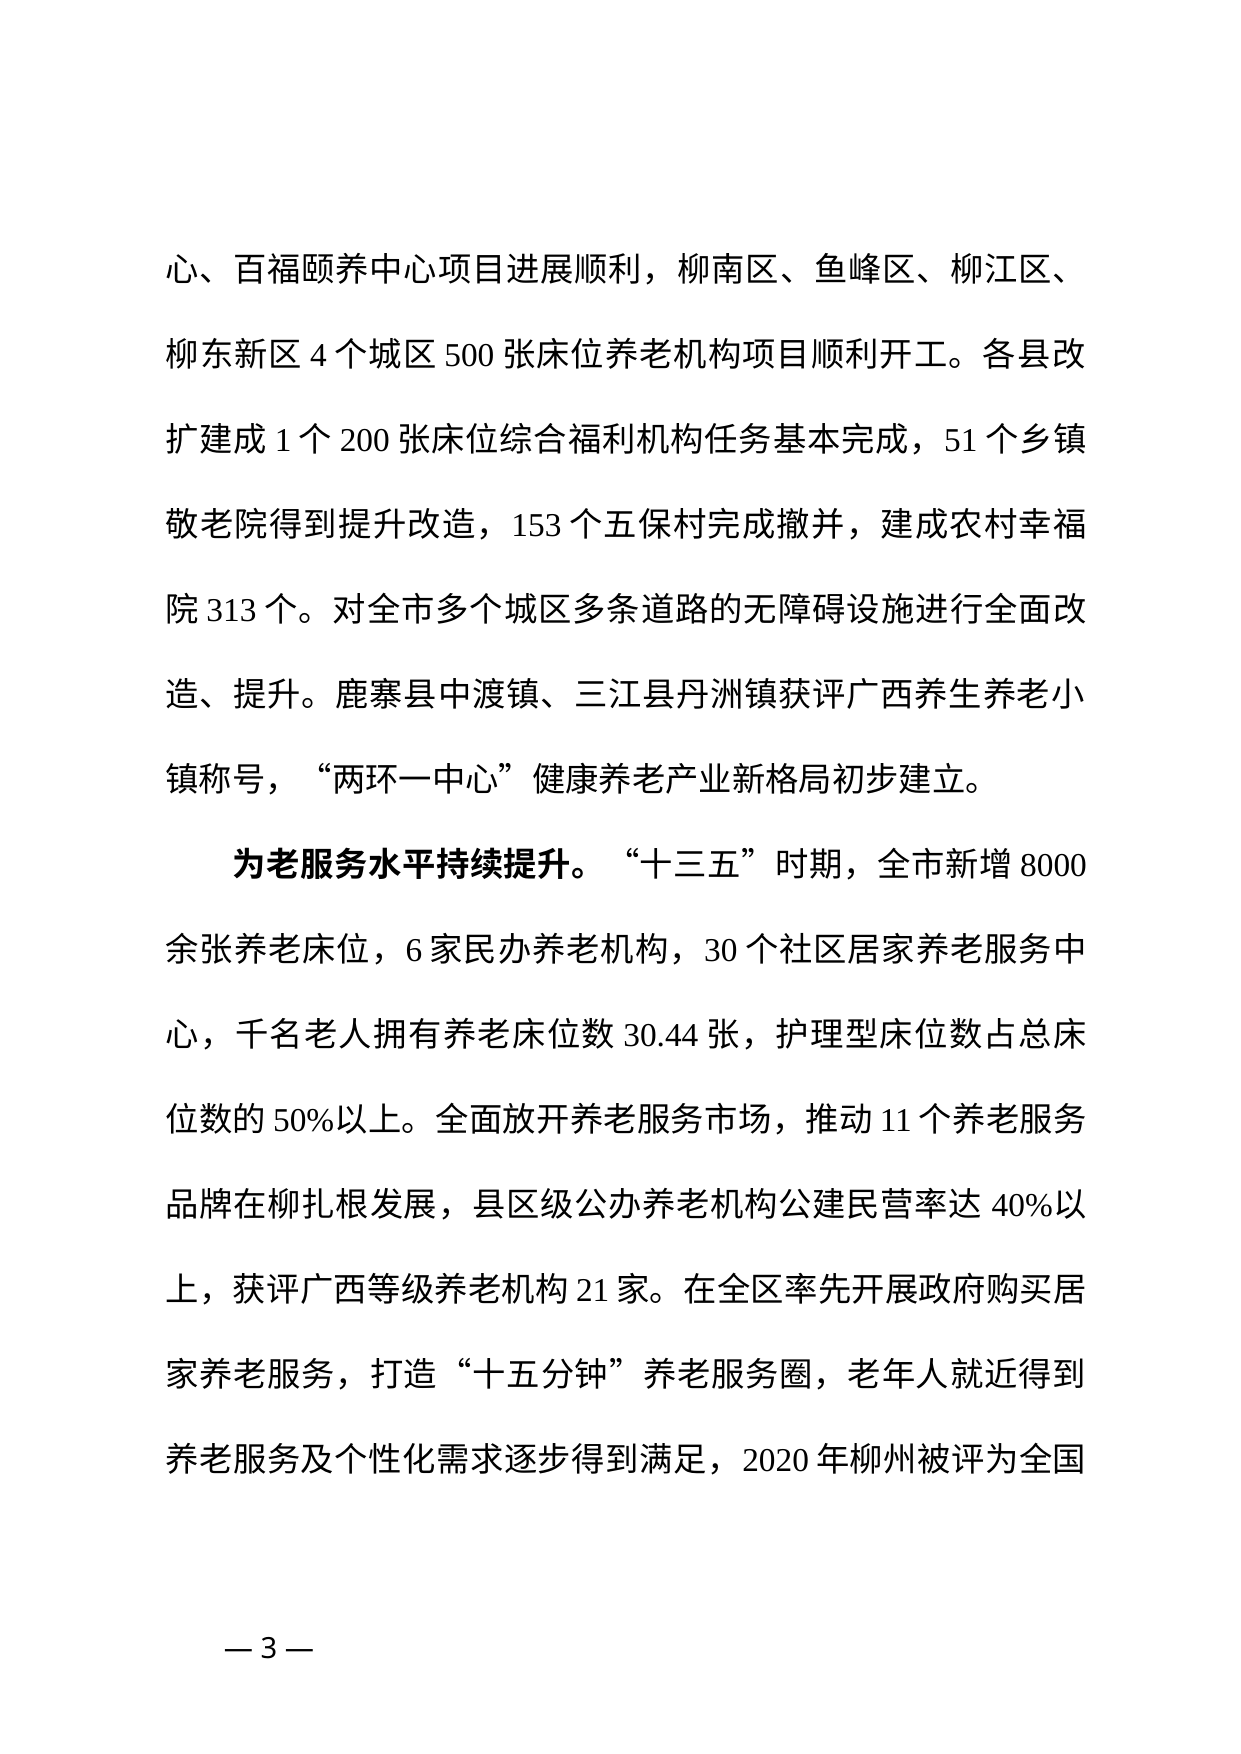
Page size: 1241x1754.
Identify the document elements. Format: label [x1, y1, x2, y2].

text [165, 819, 1087, 1499]
text [165, 224, 1087, 819]
